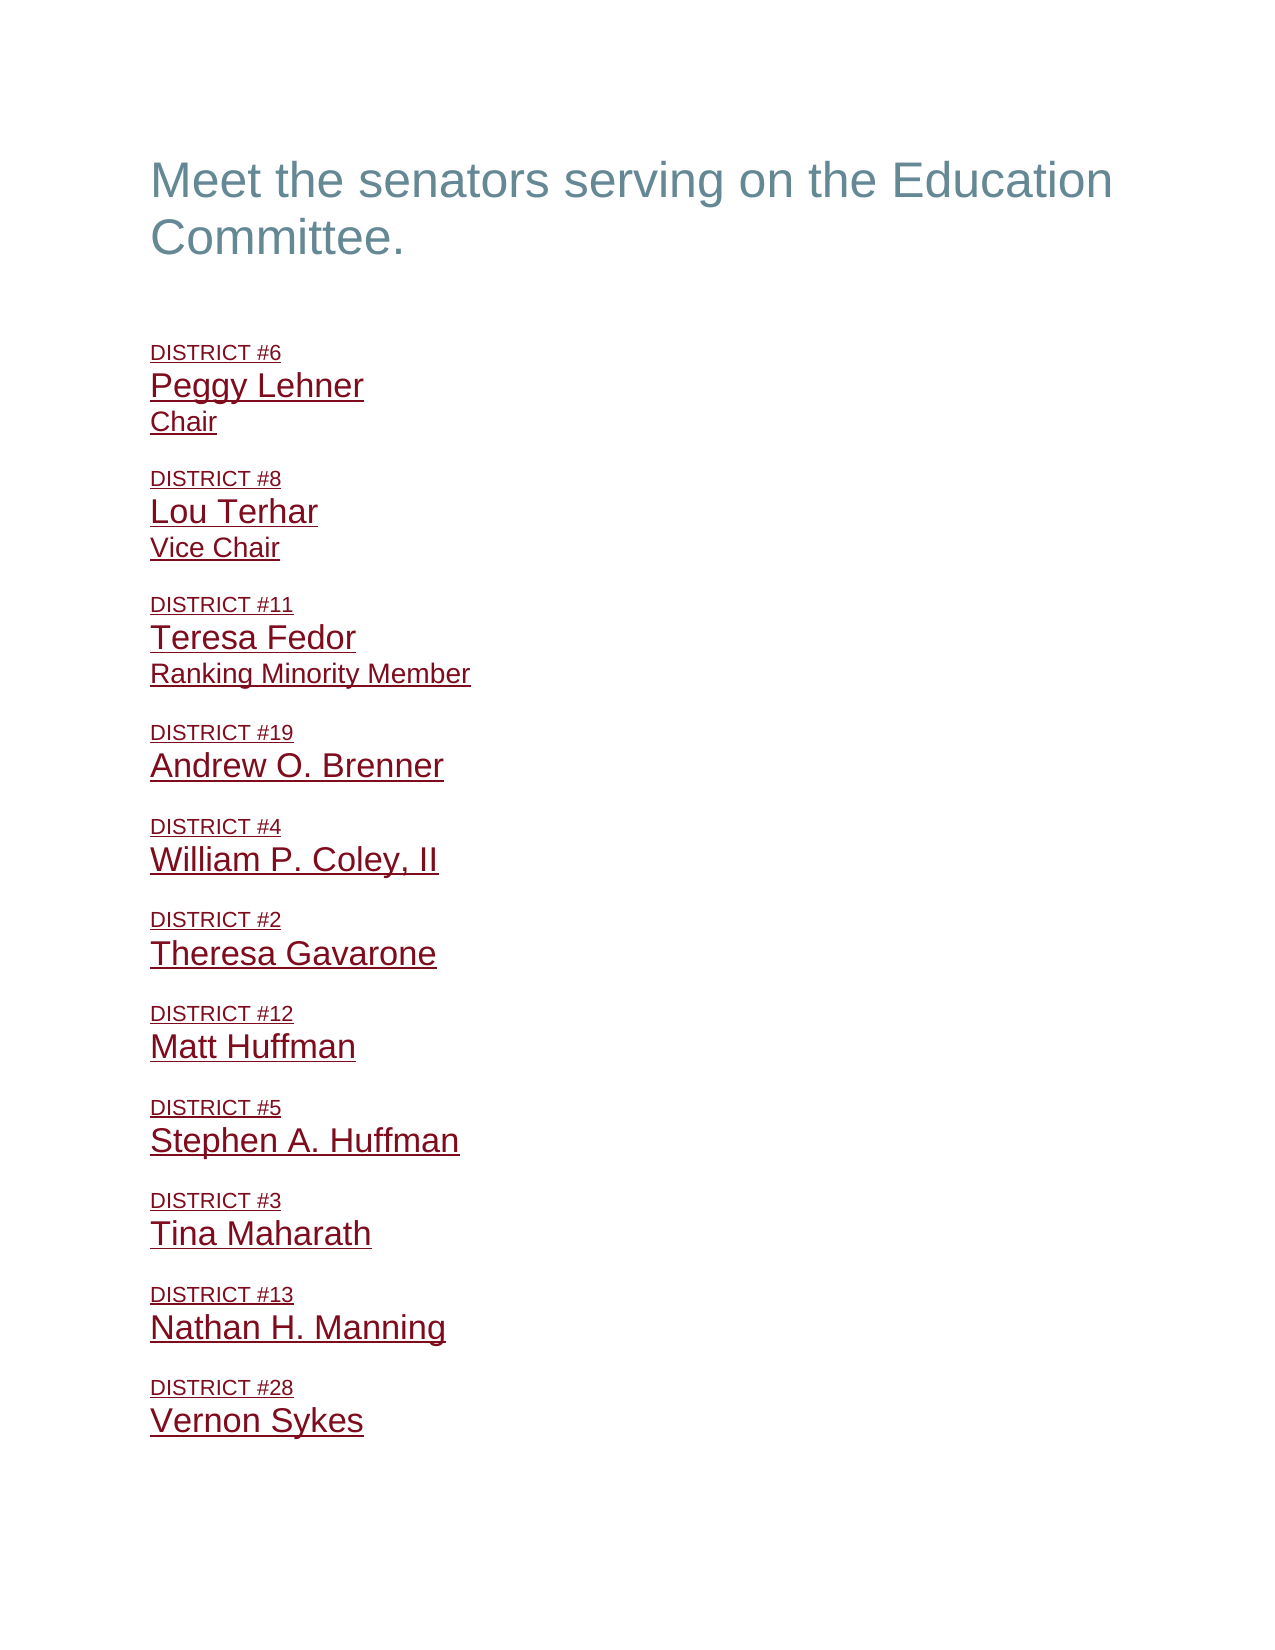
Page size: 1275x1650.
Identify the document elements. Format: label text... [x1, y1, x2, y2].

text DISTRICT #3 [150, 1188, 1125, 1213]
text DISTRICT #2 [150, 907, 1125, 933]
text William P. Coley, II [150, 839, 1125, 879]
text DISTRICT #19 [150, 720, 1125, 746]
text DISTRICT #28 [150, 1375, 1125, 1400]
text Nathan H. Manning [150, 1307, 1125, 1346]
text Stephen A. Huffman [150, 1120, 1125, 1159]
text DISTRICT #4 [150, 814, 1125, 839]
text Lou Terhar [150, 491, 1125, 531]
text DISTRICT #13 [150, 1282, 1125, 1307]
text Ranking Minority Member [150, 657, 1125, 689]
text Chair [150, 405, 1125, 437]
text Tina Maharath [150, 1213, 1125, 1253]
text Teresa Fedor [150, 617, 1125, 657]
text Matt Huffman [150, 1026, 1125, 1066]
text DISTRICT #8 [150, 466, 1125, 491]
text DISTRICT #5 [150, 1094, 1125, 1120]
text DISTRICT #12 [150, 1001, 1125, 1026]
text Theresa Gavarone [150, 933, 1125, 972]
text Vernon Sykes [150, 1400, 1125, 1440]
text Peggy Lehner [150, 365, 1125, 405]
text Meet the senators serving on the Education Committee. [150, 150, 1125, 265]
text Andrew O. Brenner [150, 746, 1125, 785]
text Vice Chair [150, 531, 1125, 563]
text DISTRICT #11 [150, 592, 1125, 617]
text DISTRICT #6 [150, 340, 1125, 365]
